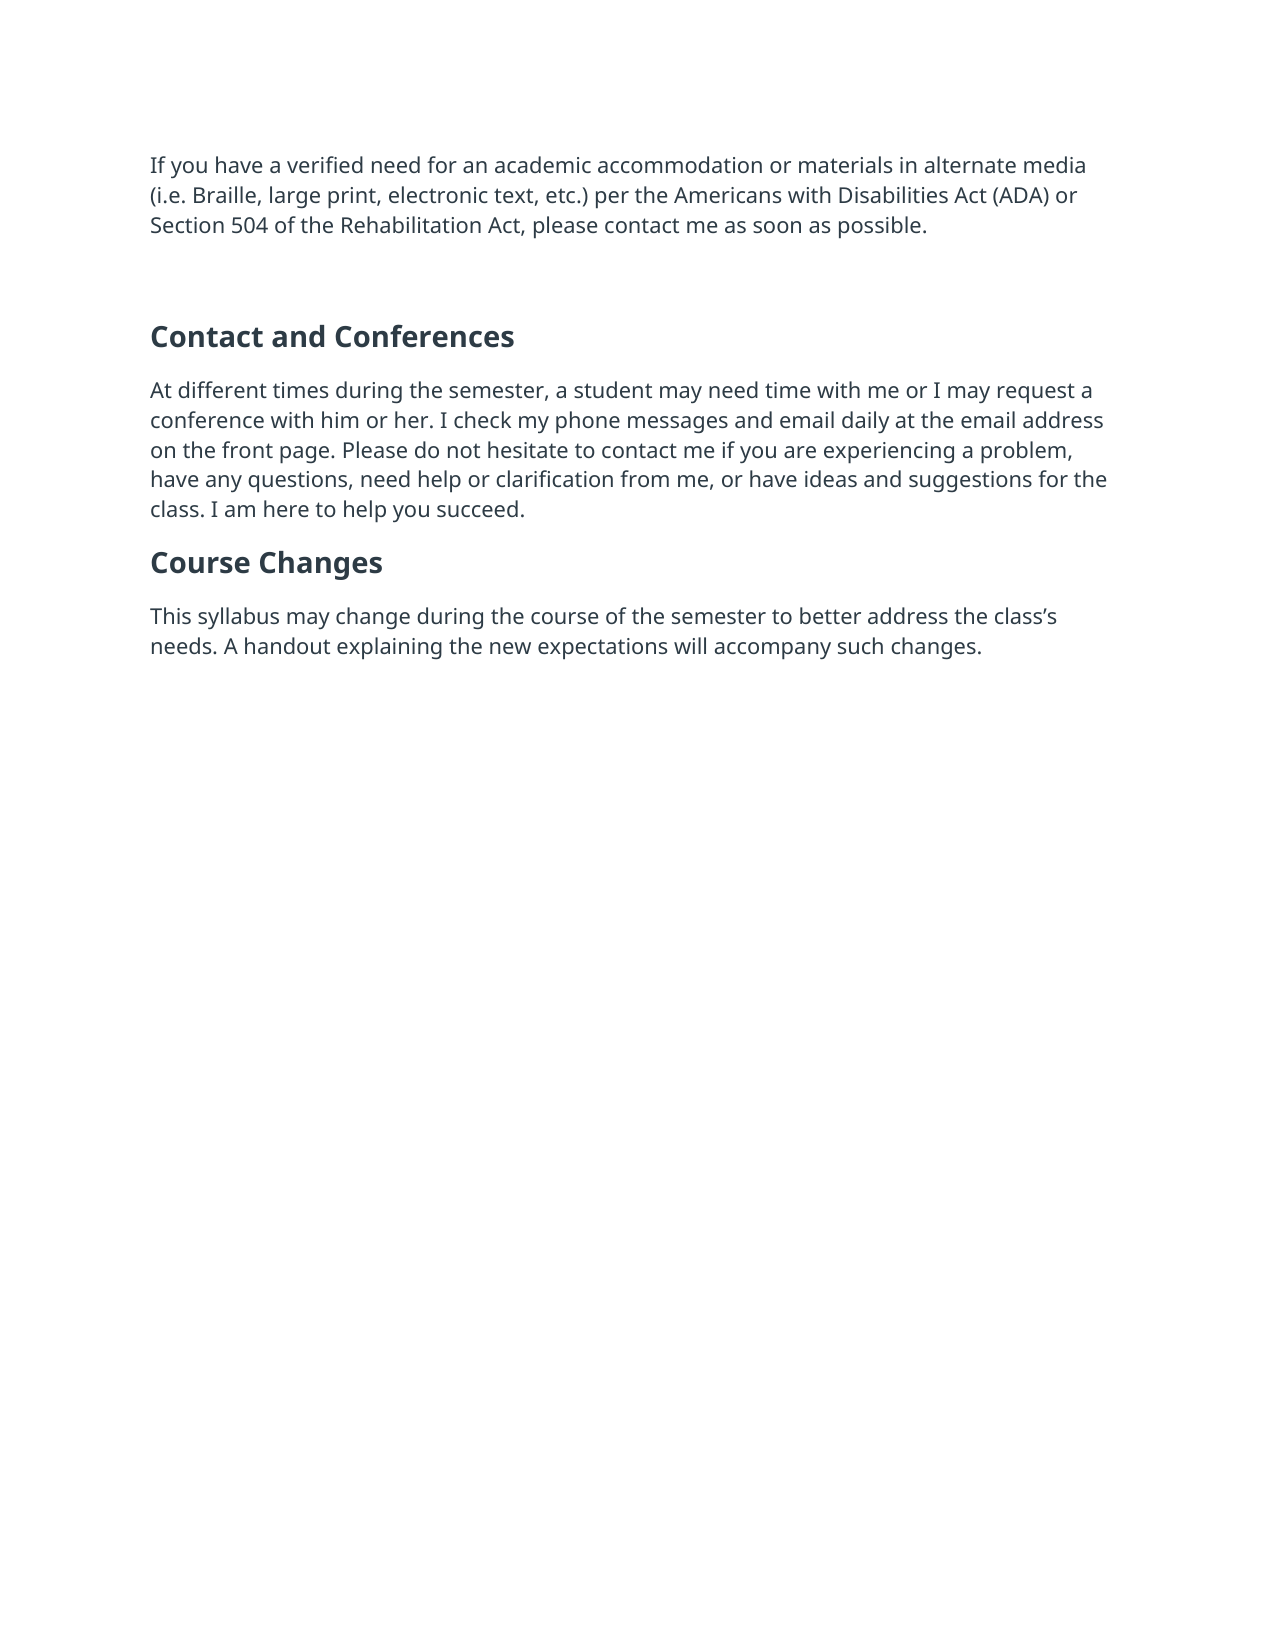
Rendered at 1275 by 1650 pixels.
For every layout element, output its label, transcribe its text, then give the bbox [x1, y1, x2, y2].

text Contact and Conferences [150, 317, 1125, 356]
text Course Changes [150, 543, 1125, 582]
text If you have a verified need for an academic accommodation or materials in alternate media (i.e. Braille, large print, electronic text, etc.) per the Americans with Disabilities Act (ADA) or Section 504 of the Rehabilitation Act, please contact me as soon as possible. [150, 150, 1125, 239]
text At different times during the semester, a student may need time with me or I may request a conference with him or her. I check my phone messages and email daily at the email address on the front page. Please do not hesitate to contact me if you are experiencing a problem, have any questions, need help or clarification from me, or have ideas and suggestions for the class. I am here to help you succeed. [150, 375, 1125, 524]
text This syllabus may change during the course of the semester to better address the class’s needs. A handout explaining the new expectations will accompany such changes. [150, 601, 1125, 661]
